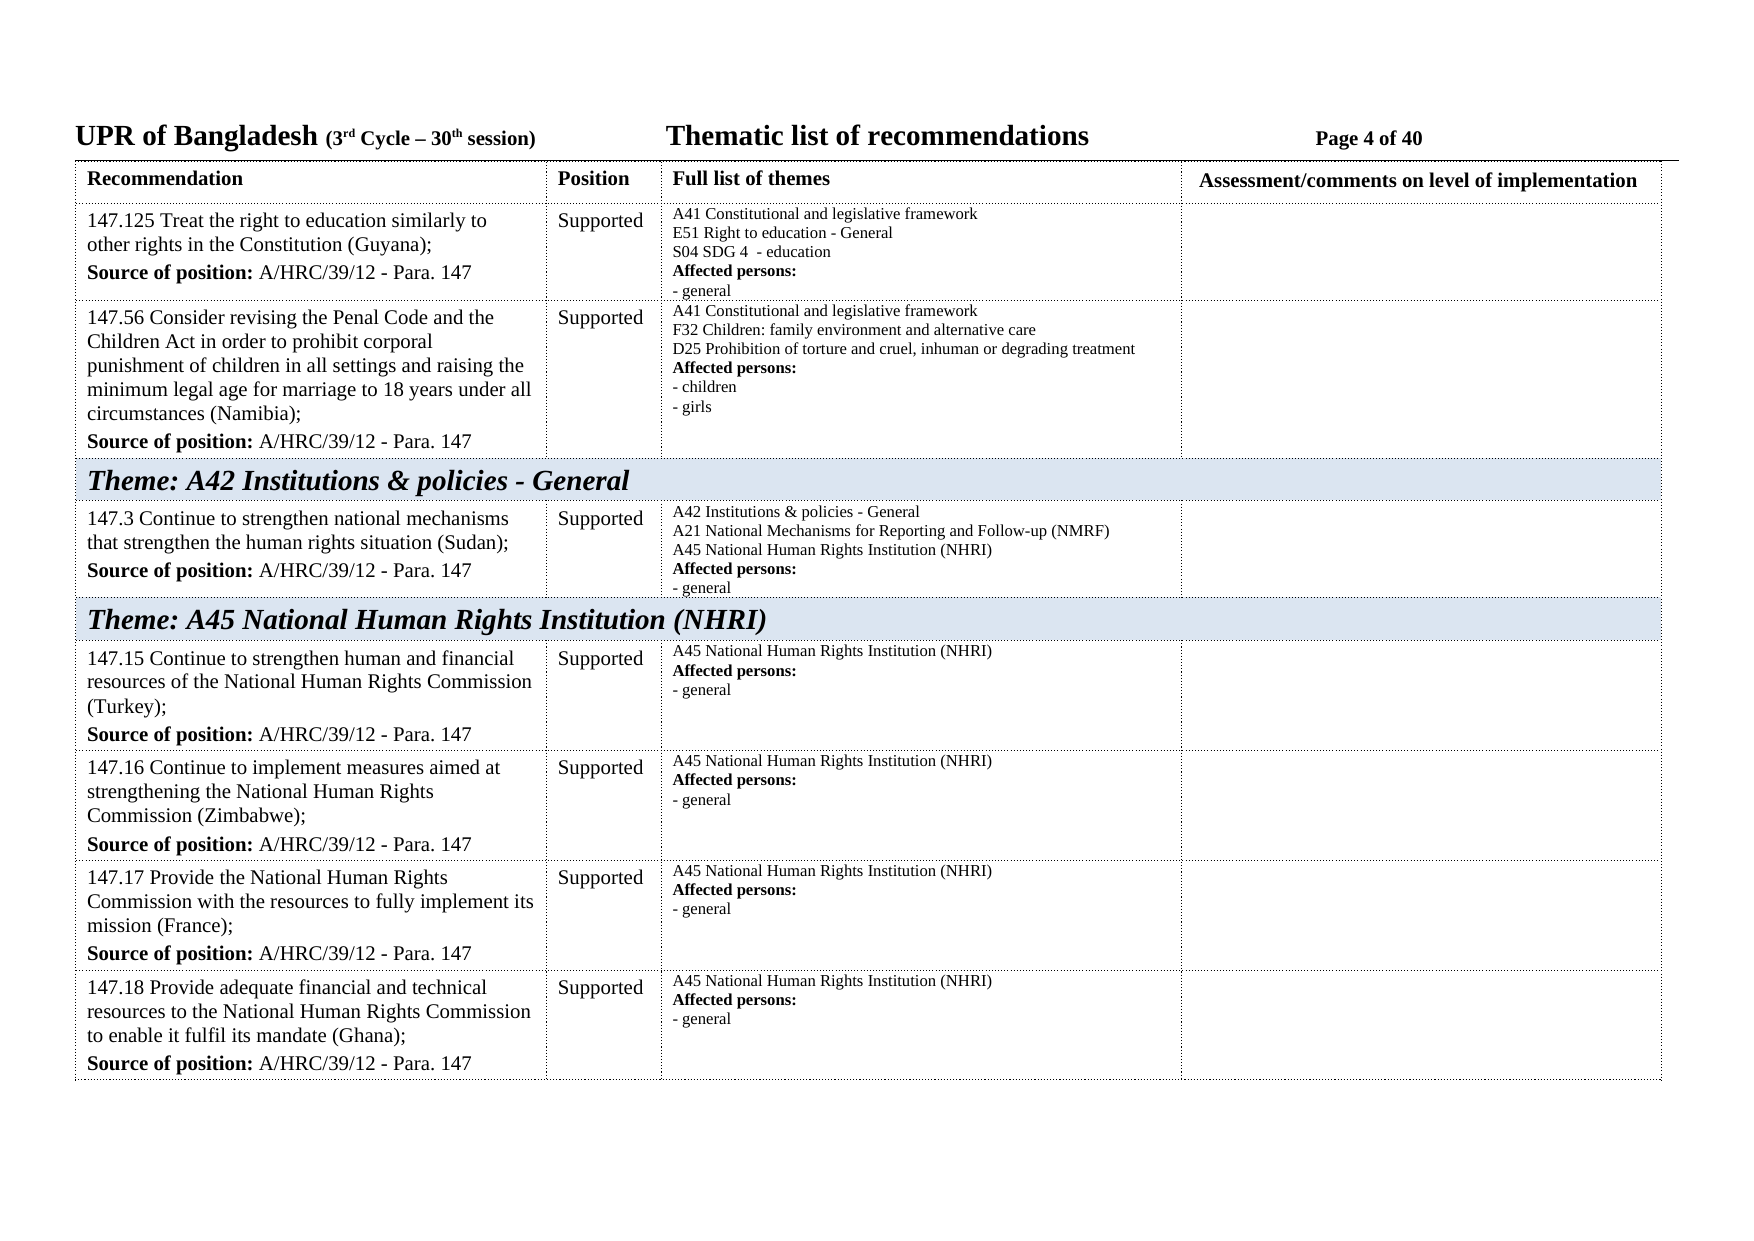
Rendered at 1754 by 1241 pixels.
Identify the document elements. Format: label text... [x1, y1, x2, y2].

table_cell Theme: A42 Institutions & policies - General [76, 458, 1661, 500]
table_cell [1182, 500, 1661, 597]
table_cell Supported [546, 970, 661, 1079]
table_cell Supported [546, 500, 661, 597]
table_header Assessment/comments on level of implementation [1182, 161, 1661, 203]
table_cell A42 Institutions & policies - General A21 National Mechanisms for Reporting and Follow-up (NMRF) A45 National Human Rights Institution (NHRI) Affected persons: - general [661, 500, 1182, 597]
table_header Recommendation [76, 161, 546, 203]
table_cell 147.56 Consider revising the Penal Code and the Children Act in order to prohibit corporal punishment of children in all settings and raising the minimum legal age for marriage to 18 years under all circumstances (Namibia); Source of position: A/HRC/39/12 - Para. 147 [76, 300, 546, 457]
table_cell Theme: A45 National Human Rights Institution (NHRI) [76, 597, 1661, 640]
table_cell 147.17 Provide the National Human Rights Commission with the resources to fully implement its mission (France); Source of position: A/HRC/39/12 - Para. 147 [76, 860, 546, 969]
table_cell A45 National Human Rights Institution (NHRI) Affected persons: - general [661, 750, 1182, 860]
table_cell 147.125 Treat the right to education similarly to other rights in the Constitution (Guyana); Source of position: A/HRC/39/12 - Para. 147 [76, 203, 546, 299]
table_cell [1182, 300, 1661, 457]
table_cell Supported [546, 300, 661, 457]
table_cell [1182, 750, 1661, 860]
table_cell A45 National Human Rights Institution (NHRI) Affected persons: - general [661, 640, 1182, 750]
table_header Full list of themes [661, 161, 1182, 203]
table_cell A41 Constitutional and legislative framework E51 Right to education - General S04 SDG 4 - education Affected persons: - general [661, 203, 1182, 299]
table_cell 147.3 Continue to strengthen national mechanisms that strengthen the human rights situation (Sudan); Source of position: A/HRC/39/12 - Para. 147 [76, 500, 546, 597]
table_cell [1182, 640, 1661, 750]
table_cell Supported [546, 860, 661, 969]
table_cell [661, 970, 1182, 1079]
table_cell Supported [546, 640, 661, 750]
table_cell 147.15 Continue to strengthen human and financial resources of the National Human Rights Commission (Turkey); Source of position: A/HRC/39/12 - Para. 147 [76, 640, 546, 750]
table_cell [1182, 970, 1661, 1079]
table_cell A45 National Human Rights Institution (NHRI) Affected persons: - general [661, 860, 1182, 969]
table_header Position [546, 161, 661, 203]
table_cell 147.16 Continue to implement measures aimed at strengthening the National Human Rights Commission (Zimbabwe); Source of position: A/HRC/39/12 - Para. 147 [76, 750, 546, 860]
table_cell [1182, 860, 1661, 969]
table_cell 147.18 Provide adequate financial and technical resources to the National Human Rights Commission to enable it fulfil its mandate (Ghana); Source of position: A/HRC/39/12 - Para. 147 [76, 970, 546, 1079]
table_cell Supported [546, 203, 661, 299]
table_cell [1182, 203, 1661, 299]
table_cell A41 Constitutional and legislative framework F32 Children: family environment and alternative care D25 Prohibition of torture and cruel, inhuman or degrading treatment Affected persons: - children - girls [661, 300, 1182, 457]
table_cell Supported [546, 750, 661, 860]
